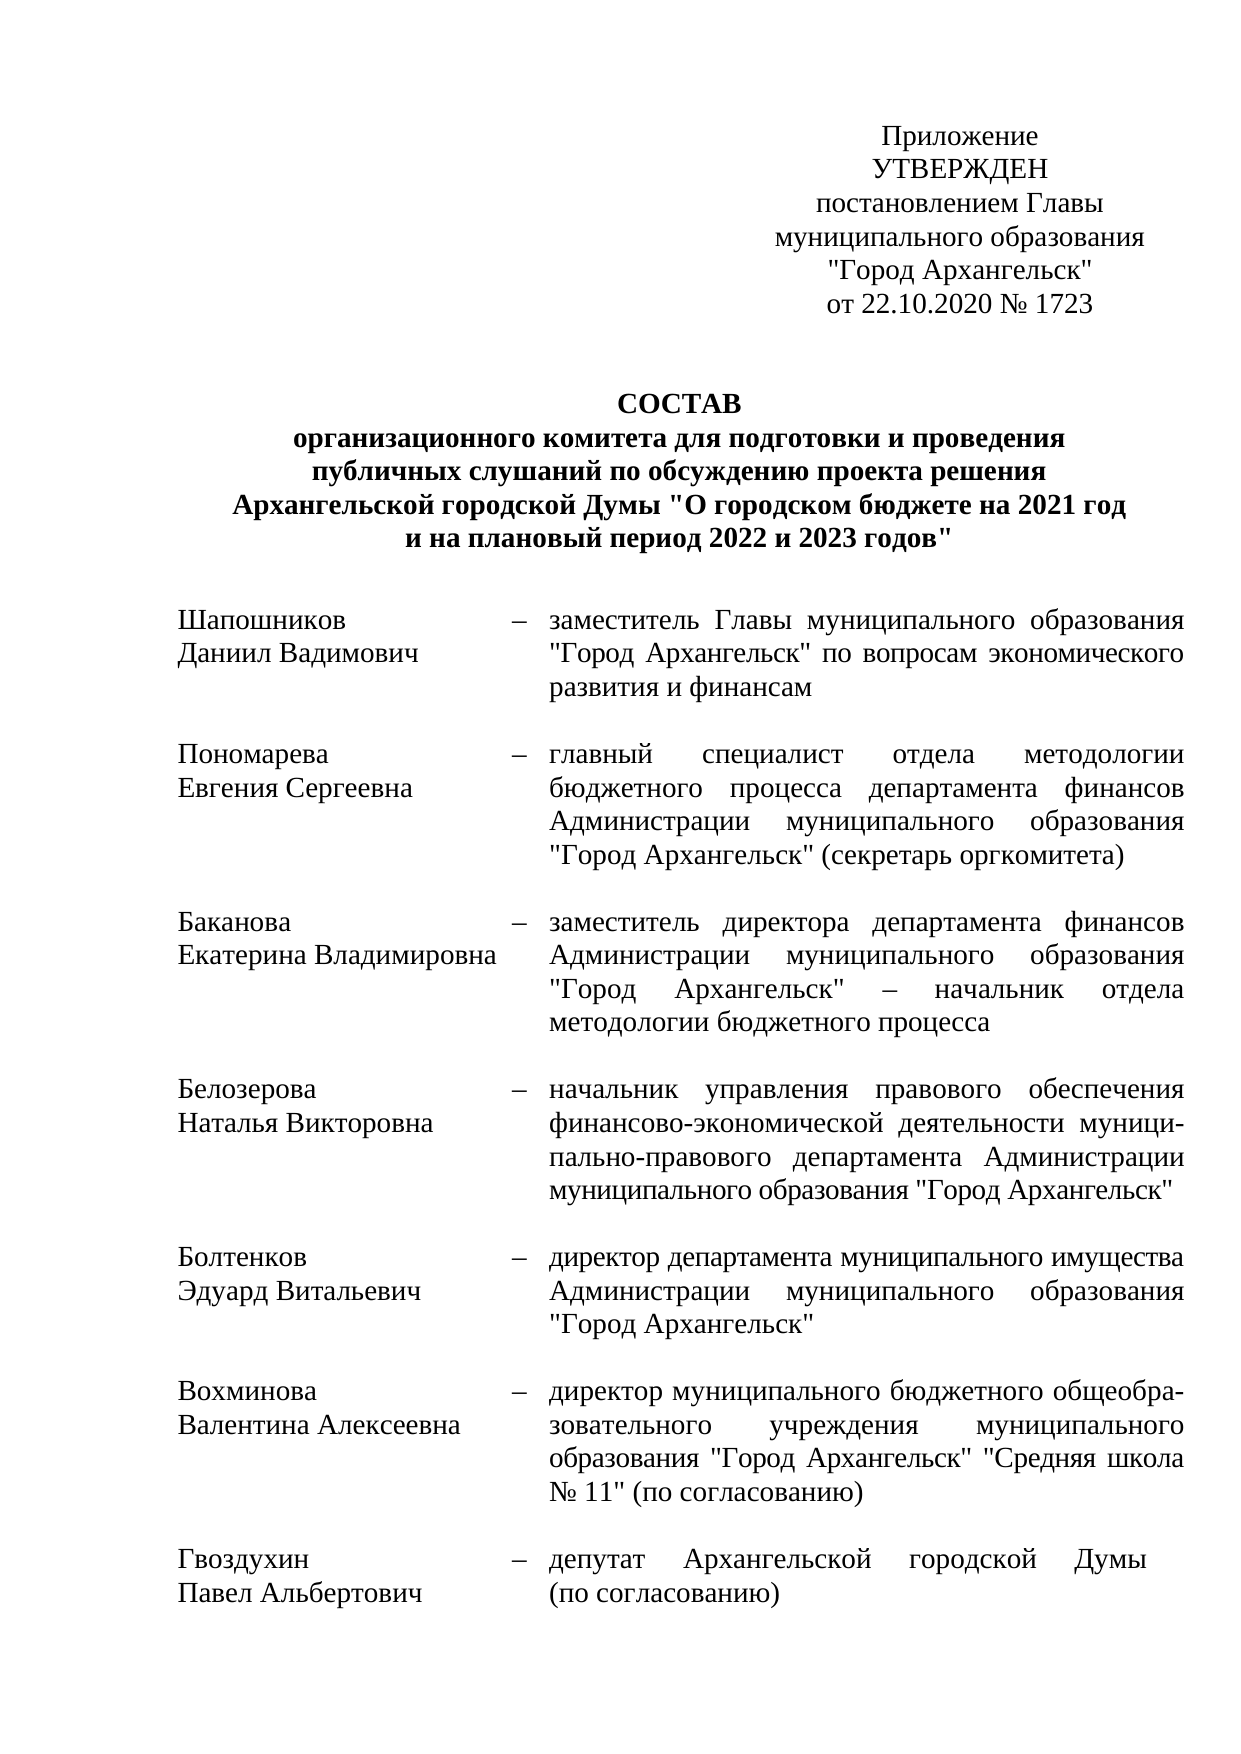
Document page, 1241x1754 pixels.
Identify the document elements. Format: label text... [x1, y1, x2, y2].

table_cell Болтенков Эдуард Витальевич [166, 1239, 501, 1373]
table_cell – [501, 736, 538, 904]
table_cell Пономарева Евгения Сергеевна [166, 736, 501, 904]
text публичных слушаний по обсуждению проекта решения [177, 453, 1181, 487]
table_header заместитель Главы муниципального образования "Город Архангельск" по вопросам экономического развития и финансам [538, 602, 1196, 736]
table_cell заместитель директора департамента финансов Администрации муниципального образования "Город Архангельск" – начальник отдела методологии бюджетного процесса [538, 904, 1196, 1072]
table_cell – [501, 1541, 538, 1608]
text Архангельской городской Думы "О городском бюджете на 2021 год [177, 487, 1181, 521]
text Приложение [738, 118, 1181, 152]
table_cell Гвоздухин Павел Альбертович [166, 1541, 501, 1608]
table_cell начальник управления правового обеспечения финансово-экономической деятельности муници-пально-правового департамента Администрации муниципального образования "Город Архангельск" [538, 1072, 1196, 1239]
text и на плановый период 2022 и 2023 годов" [177, 521, 1181, 554]
text муниципального образования [738, 219, 1181, 252]
text УТВЕРЖДЕН [738, 152, 1181, 185]
table_header Шапошников Даниил Вадимович [166, 602, 501, 736]
table_cell – [501, 1239, 538, 1373]
text постановлением Главы [738, 185, 1181, 219]
table_cell директор муниципального бюджетного общеобра-зовательного учреждения муниципального образования "Город Архангельск" "Средняя школа № 11" (по согласованию) [538, 1374, 1196, 1541]
text организационного комитета для подготовки и проведения [177, 420, 1181, 453]
table_cell – [501, 1374, 538, 1541]
table_cell Вохминова Валентина Алексеевна [166, 1374, 501, 1541]
table_cell директор департамента муниципального имущества Администрации муниципального образования "Город Архангельск" [538, 1239, 1196, 1373]
table_cell – [501, 1072, 538, 1239]
text "Город Архангельск" [738, 252, 1181, 286]
table_header – [501, 602, 538, 736]
table_cell депутат Архангельской городской Думы (по согласованию) [538, 1541, 1196, 1608]
text СОСТАВ [177, 386, 1181, 420]
table_cell – [501, 904, 538, 1072]
table_cell Белозерова Наталья Викторовна [166, 1072, 501, 1239]
text от 22.10.2020 № 1723 [738, 286, 1181, 319]
table_cell Баканова Екатерина Владимировна [166, 904, 501, 1072]
table_cell главный специалист отдела методологии бюджетного процесса департамента финансов Администрации муниципального образования "Город Архангельск" (секретарь оргкомитета) [538, 736, 1196, 904]
